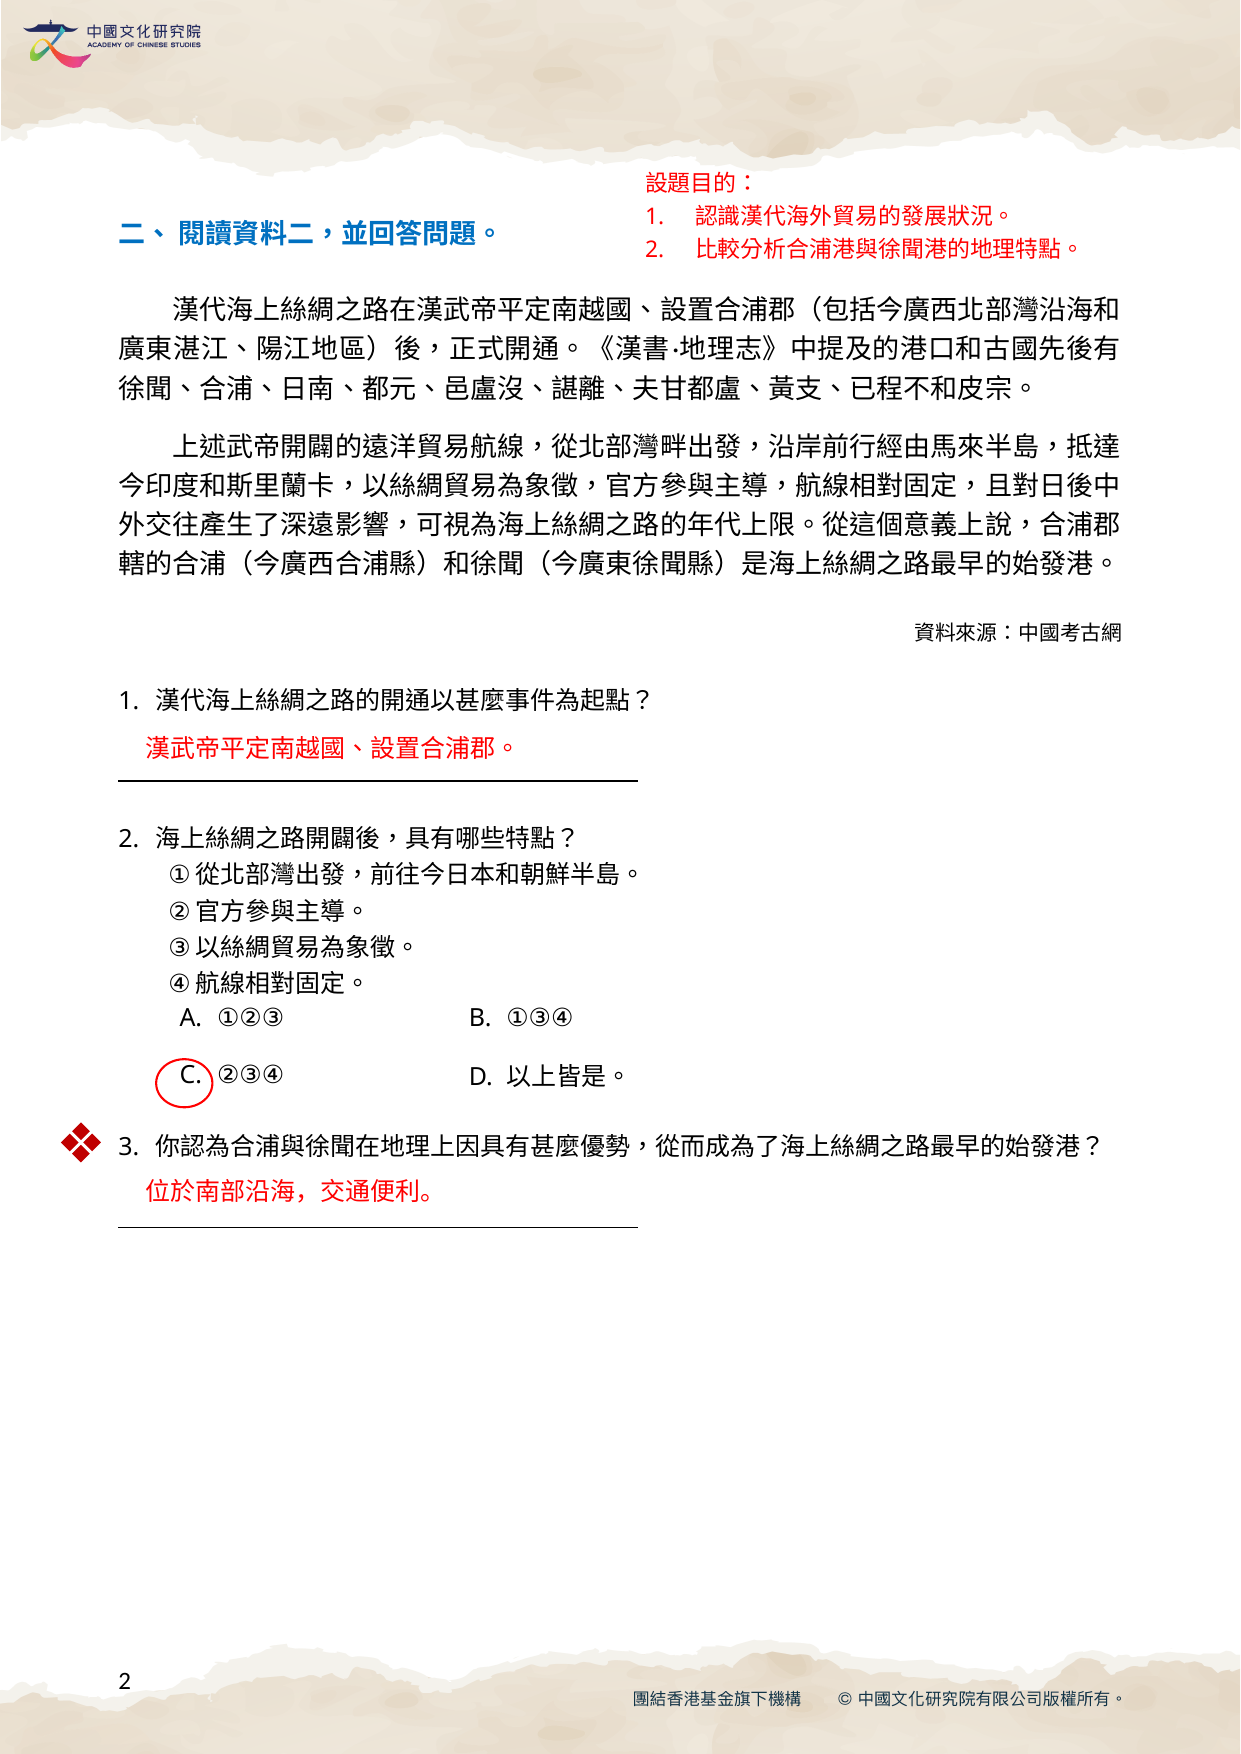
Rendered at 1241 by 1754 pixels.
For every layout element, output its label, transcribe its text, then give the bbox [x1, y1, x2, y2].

picture [0, 1637, 1241, 1754]
text 上述武帝開闢的遠洋貿易航線，從北部灣畔出發，沿岸前行經由馬來半島，抵達今印度和斯里蘭卡，以絲綢貿易為象徵，官方參與主導，航線相對固定，且對日後中外交往產生了深遠影響，可視為海上絲綢之路的年代上限。從這個意義上說，合浦郡轄的合浦（今廣西合浦縣）和徐聞（今廣東徐聞縣）是海上絲綢之路最早的始發港。 [118, 425, 1122, 582]
list 海上絲綢之路開闢後，具有哪些特點？ [118, 818, 1122, 855]
picture [1, 0, 1241, 177]
list ③以絲綢貿易為象徵。 [168, 927, 1122, 963]
list 漢代海上絲綢之路的開通以甚麼事件為起點？ [118, 680, 1122, 716]
text 資料來源：中國考古網 [118, 616, 1122, 646]
text 漢代海上絲綢之路在漢武帝平定南越國、設置合浦郡（包括今廣西北部灣沿海和廣東湛江、陽江地區）後，正式開通。《漢書·地理志》中提及的港口和古國先後有徐聞、合浦、日南、都元、邑盧沒、諶離、夫甘都盧、黃支、已程不和皮宗。 [118, 288, 1122, 406]
list 你認為合浦與徐聞在地理上因具有甚麼優勢，從而成為了海上絲綢之路最早的始發港？ [118, 1127, 1122, 1163]
table_cell 以上皆是。 [457, 1056, 753, 1092]
table_header ①③④ [457, 1000, 753, 1056]
list 二、 閱讀資料二，並回答問題。 [118, 194, 1122, 269]
list ②官方參與主導。 [168, 891, 1122, 927]
list ④航線相對固定。 [168, 963, 1122, 1000]
table_cell ②③④ [168, 1056, 457, 1092]
list ①從北部灣出發，前往今日本和朝鮮半島。 [168, 855, 1122, 891]
table_header ①②③ [168, 1000, 457, 1056]
